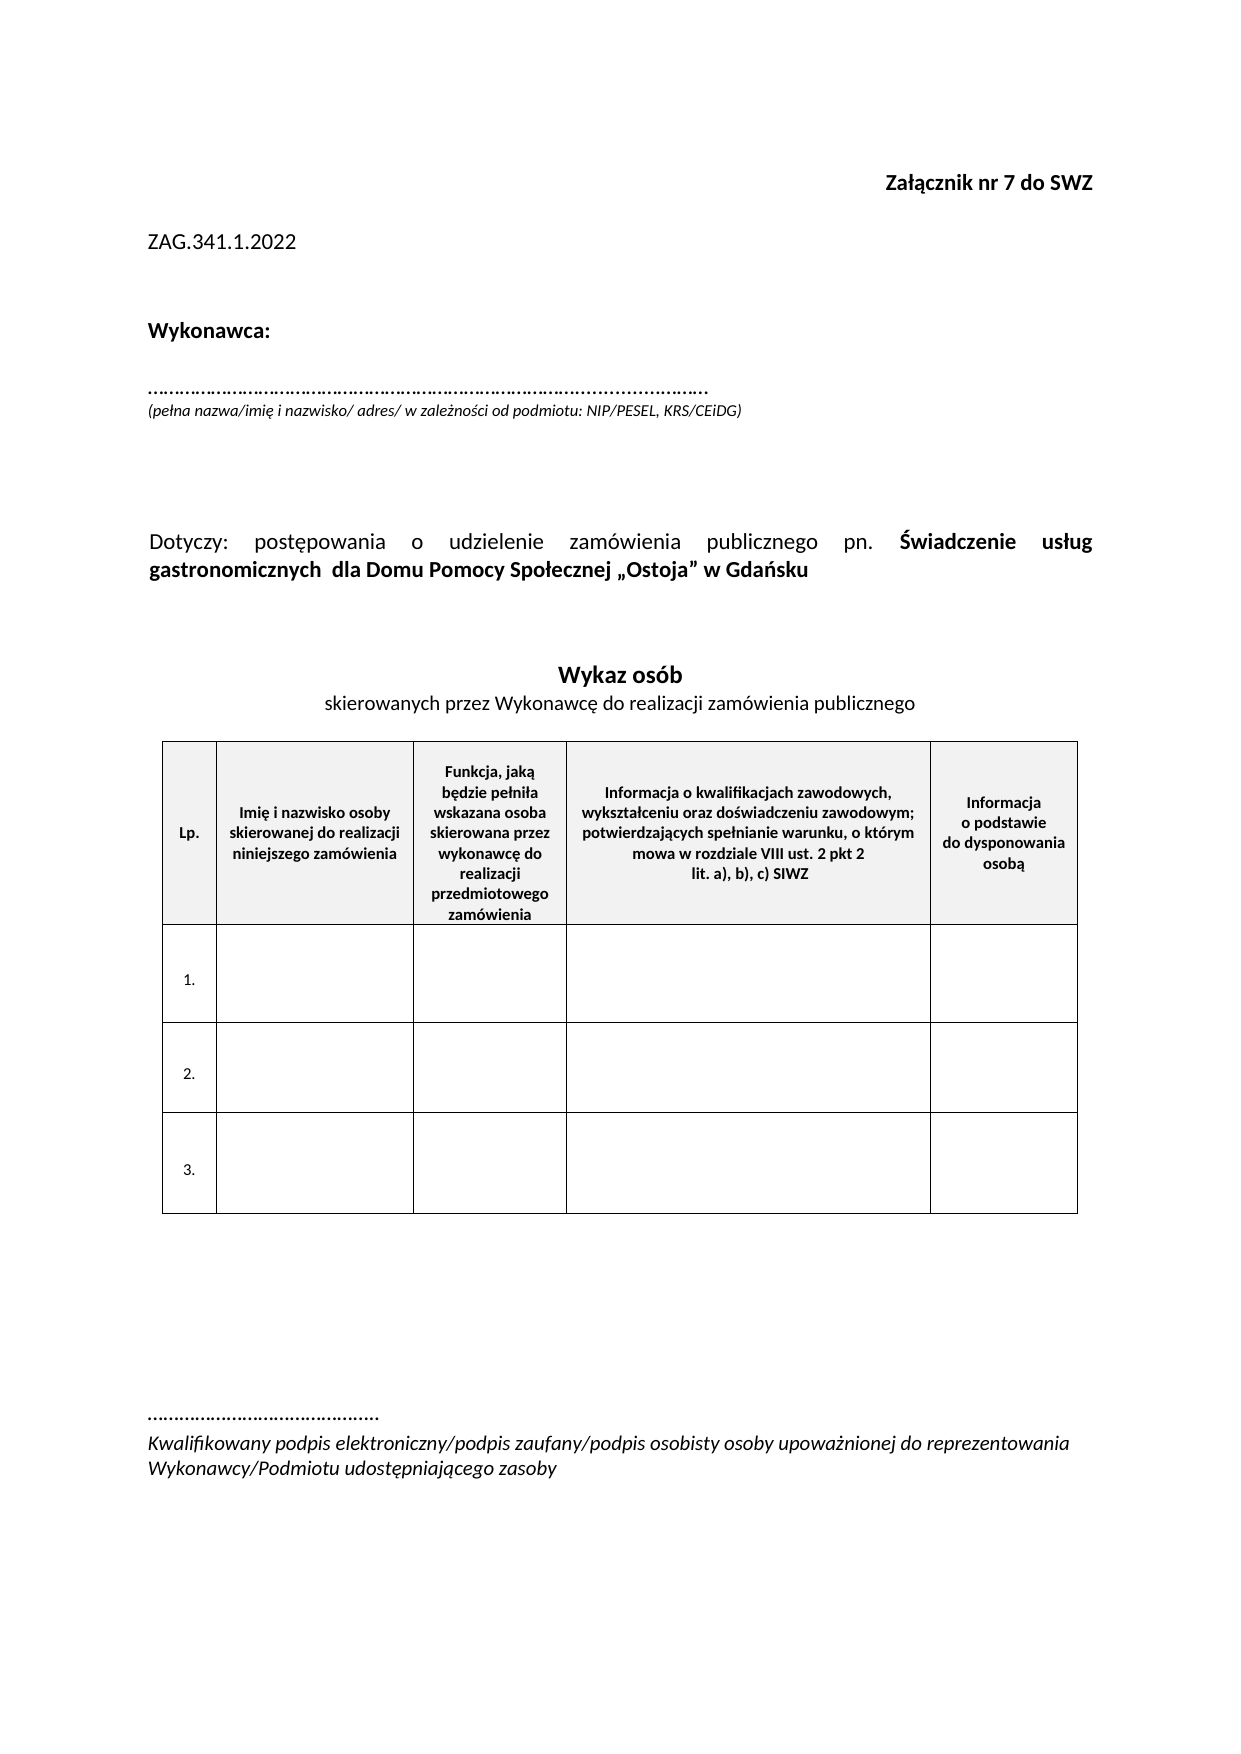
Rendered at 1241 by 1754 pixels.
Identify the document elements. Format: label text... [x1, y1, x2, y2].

text Wykaz osób [148, 659, 1093, 690]
text Dotyczy: postępowania o udzielenie zamówienia publicznego pn. Świadczenie usług gastronomicznych dla Domu Pomocy Społecznej „Ostoja” w Gdańsku [149, 527, 1093, 583]
subtitle Załącznik nr 7 do SWZ [148, 168, 1093, 196]
text (pełna nazwa/imię i nazwisko/ adres/ w zależności od podmiotu: NIP/PESEL, KRS/CEiDG) [148, 400, 1093, 420]
table_cell 2. [163, 1023, 216, 1112]
table_header Lp. [163, 742, 216, 924]
table_cell [414, 1113, 566, 1213]
table_cell [414, 925, 566, 1022]
table_cell 3. [163, 1113, 216, 1213]
table_header Informacja o kwalifikacjach zawodowych, wykształceniu oraz doświadczeniu zawodowym; potwierdzających spełnianie warunku, o którym mowa w rozdziale VIII ust. 2 pkt 2 lit. a), b), c) SIWZ [567, 742, 930, 924]
table_cell [217, 1023, 413, 1112]
table_cell [931, 1113, 1077, 1213]
text ………………………………………………………………………...............……… [148, 372, 1093, 400]
text Kwalifikowany podpis elektroniczny/podpis zaufany/podpis osobisty osoby upoważnionej do reprezentowania Wykonawcy/Podmiotu udostępniającego zasoby [148, 1430, 1093, 1481]
text …………………………………….. [148, 1398, 1093, 1426]
table_header Imię i nazwisko osoby skierowanej do realizacji niniejszego zamówienia [217, 742, 413, 924]
text Wykonawca: [148, 316, 1093, 344]
table_cell [414, 1023, 566, 1112]
text skierowanych przez Wykonawcę do realizacji zamówienia publicznego [148, 690, 1093, 716]
table_cell [567, 925, 930, 1022]
table_cell [931, 1023, 1077, 1112]
table_cell [567, 1023, 930, 1112]
table_cell [217, 1113, 413, 1213]
table_cell 1. [163, 925, 216, 1022]
text ZAG.341.1.2022 [148, 227, 1093, 255]
table_cell [931, 925, 1077, 1022]
table_cell [567, 1113, 930, 1213]
table_cell [217, 925, 413, 1022]
table_header Funkcja, jaką będzie pełniła wskazana osoba skierowana przez wykonawcę do realizacji przedmiotowego zamówienia [414, 742, 566, 924]
table_header Informacja o podstawie do dysponowania osobą [931, 742, 1077, 924]
